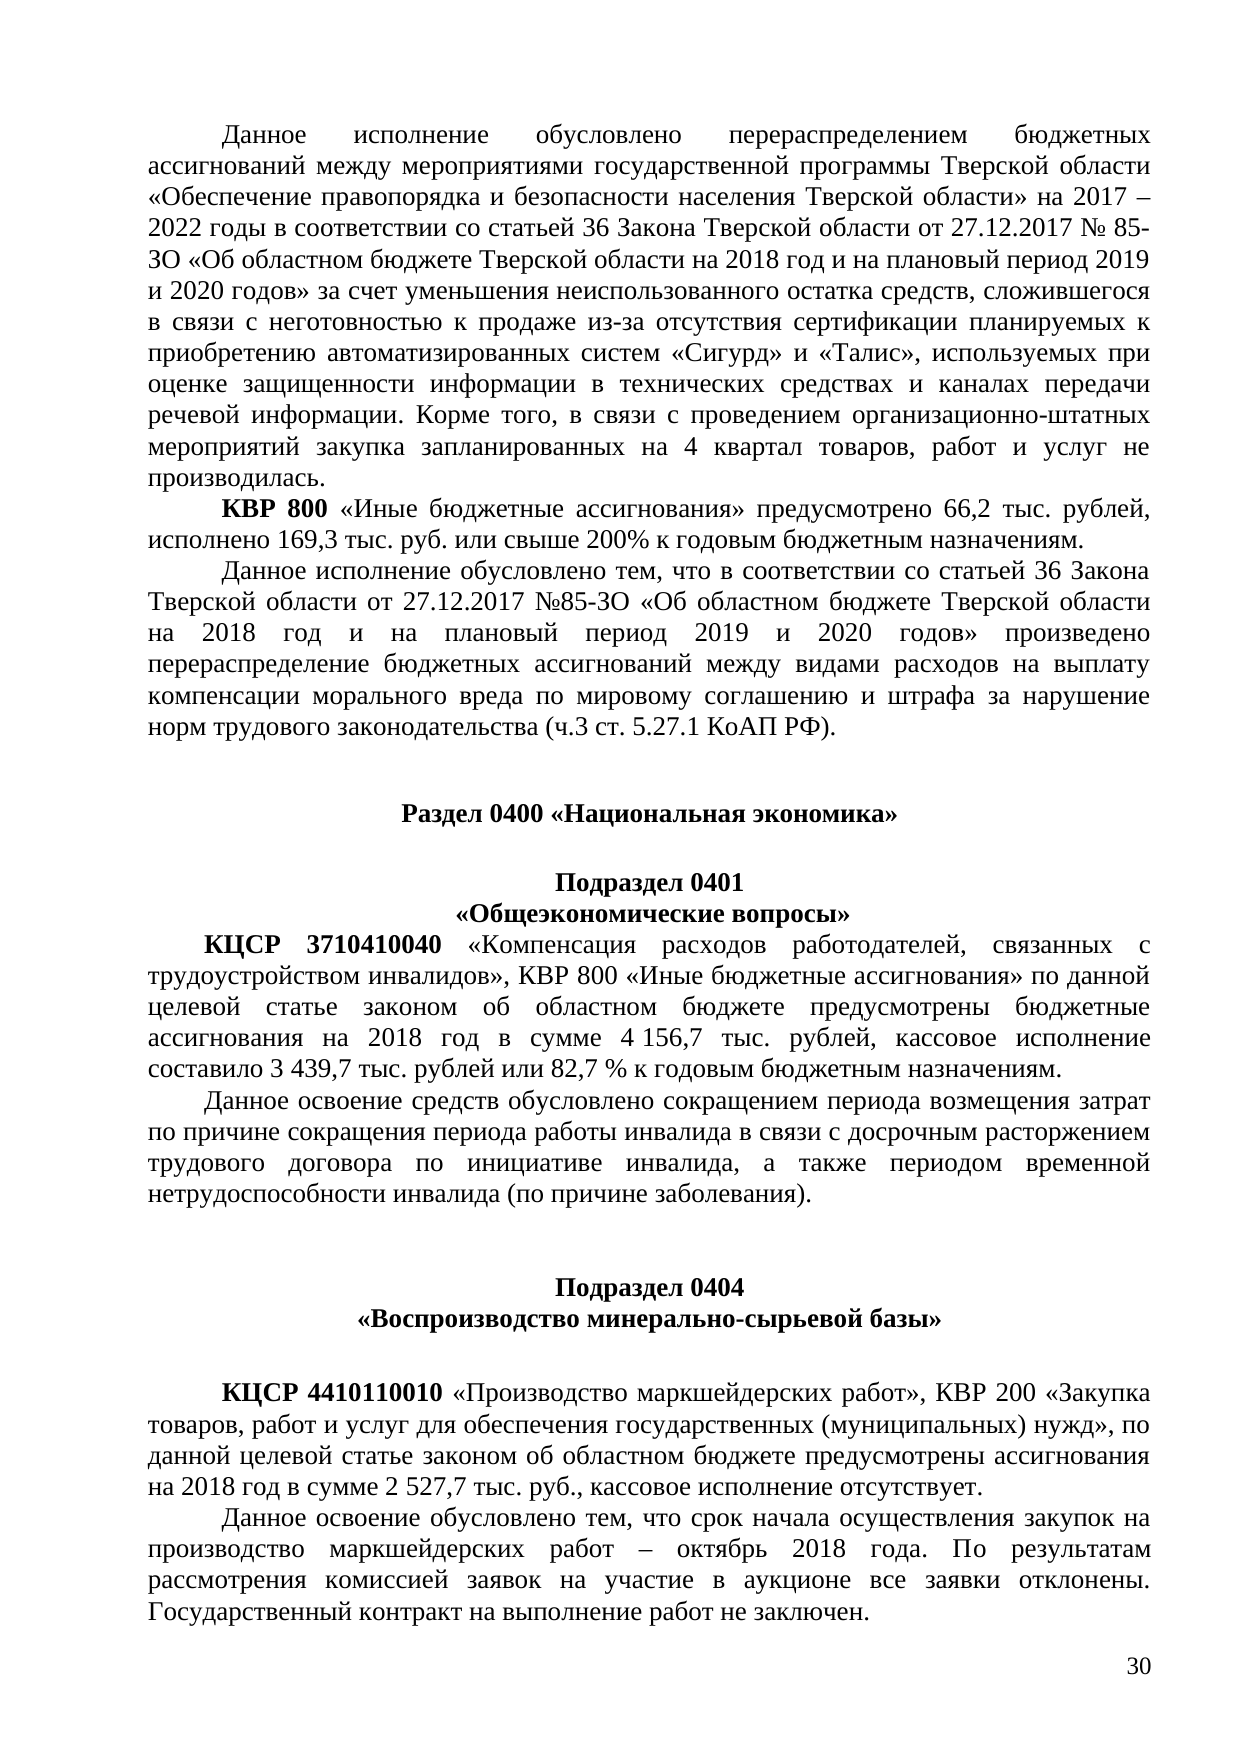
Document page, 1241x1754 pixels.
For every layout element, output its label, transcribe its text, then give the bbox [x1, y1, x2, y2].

text Раздел 0400 «Национальная экономика» [148, 797, 1152, 828]
text «Общеэкономические вопросы» [148, 897, 1152, 928]
text Подраздел 0404 [148, 1271, 1152, 1302]
text «Воспроизводство минерально-сырьевой базы» [148, 1302, 1152, 1333]
text Подраздел 0401 [148, 866, 1152, 897]
text Данное освоение средств обусловлено сокращением периода возмещения затрат по причине сокращения периода работы инвалида в связи с досрочным расторжением трудового договора по инициативе инвалида, а также периодом временной нетрудоспособности инвалида (по причине заболевания). [148, 1084, 1152, 1208]
text КЦСР 4410110010 «Производство маркшейдерских работ», КВР 200 «Закупка товаров, работ и услуг для обеспечения государственных (муниципальных) нужд», по данной целевой статье законом об областном бюджете предусмотрены ассигнования на 2018 год в сумме 2 527,7 тыс. руб., кассовое исполнение отсутствует. [148, 1377, 1152, 1501]
text КЦСР 3710410040 «Компенсация расходов работодателей, связанных с трудоустройством инвалидов», КВР 800 «Иные бюджетные ассигнования» по данной целевой статье законом об областном бюджете предусмотрены бюджетные ассигнования на 2018 год в сумме 4 156,7 тыс. рублей, кассовое исполнение составило 3 439,7 тыс. рублей или 82,7 % к годовым бюджетным назначениям. [148, 928, 1152, 1084]
text Данное исполнение обусловлено тем, что в соответствии со статьей 36 Закона Тверской области от 27.12.2017 №85-ЗО «Об областном бюджете Тверской области на 2018 год и на плановый период 2019 и 2020 годов» произведено перераспределение бюджетных ассигнований между видами расходов на выплату компенсации морального вреда по мировому соглашению и штрафа за нарушение норм трудового законодательства (ч.3 ст. 5.27.1 КоАП РФ). [148, 554, 1152, 741]
text КВР 800 «Иные бюджетные ассигнования» предусмотрено 66,2 тыс. рублей, исполнено 169,3 тыс. руб. или свыше 200% к годовым бюджетным назначениям. [148, 492, 1152, 554]
text Данное исполнение обусловлено перераспределением бюджетных ассигнований между мероприятиями государственной программы Тверской области «Обеспечение правопорядка и безопасности населения Тверской области» на 2017 – 2022 годы в соответствии со статьей 36 Закона Тверской области от 27.12.2017 № 85-ЗО «Об областном бюджете Тверской области на 2018 год и на плановый период 2019 и 2020 годов» за счет уменьшения неиспользованного остатка средств, сложившегося в связи с неготовностью к продаже из-за отсутствия сертификации планируемых к приобретению автоматизированных систем «Сигурд» и «Талис», используемых при оценке защищенности информации в технических средствах и каналах передачи речевой информации. Корме того, в связи с проведением организационно-штатных мероприятий закупка запланированных на 4 квартал товаров, работ и услуг не производилась. [148, 118, 1152, 492]
text Данное освоение обусловлено тем, что срок начала осуществления закупок на производство маркшейдерских работ – октябрь 2018 года. По результатам рассмотрения комиссией заявок на участие в аукционе все заявки отклонены. Государственный контракт на выполнение работ не заключен. [148, 1501, 1152, 1626]
